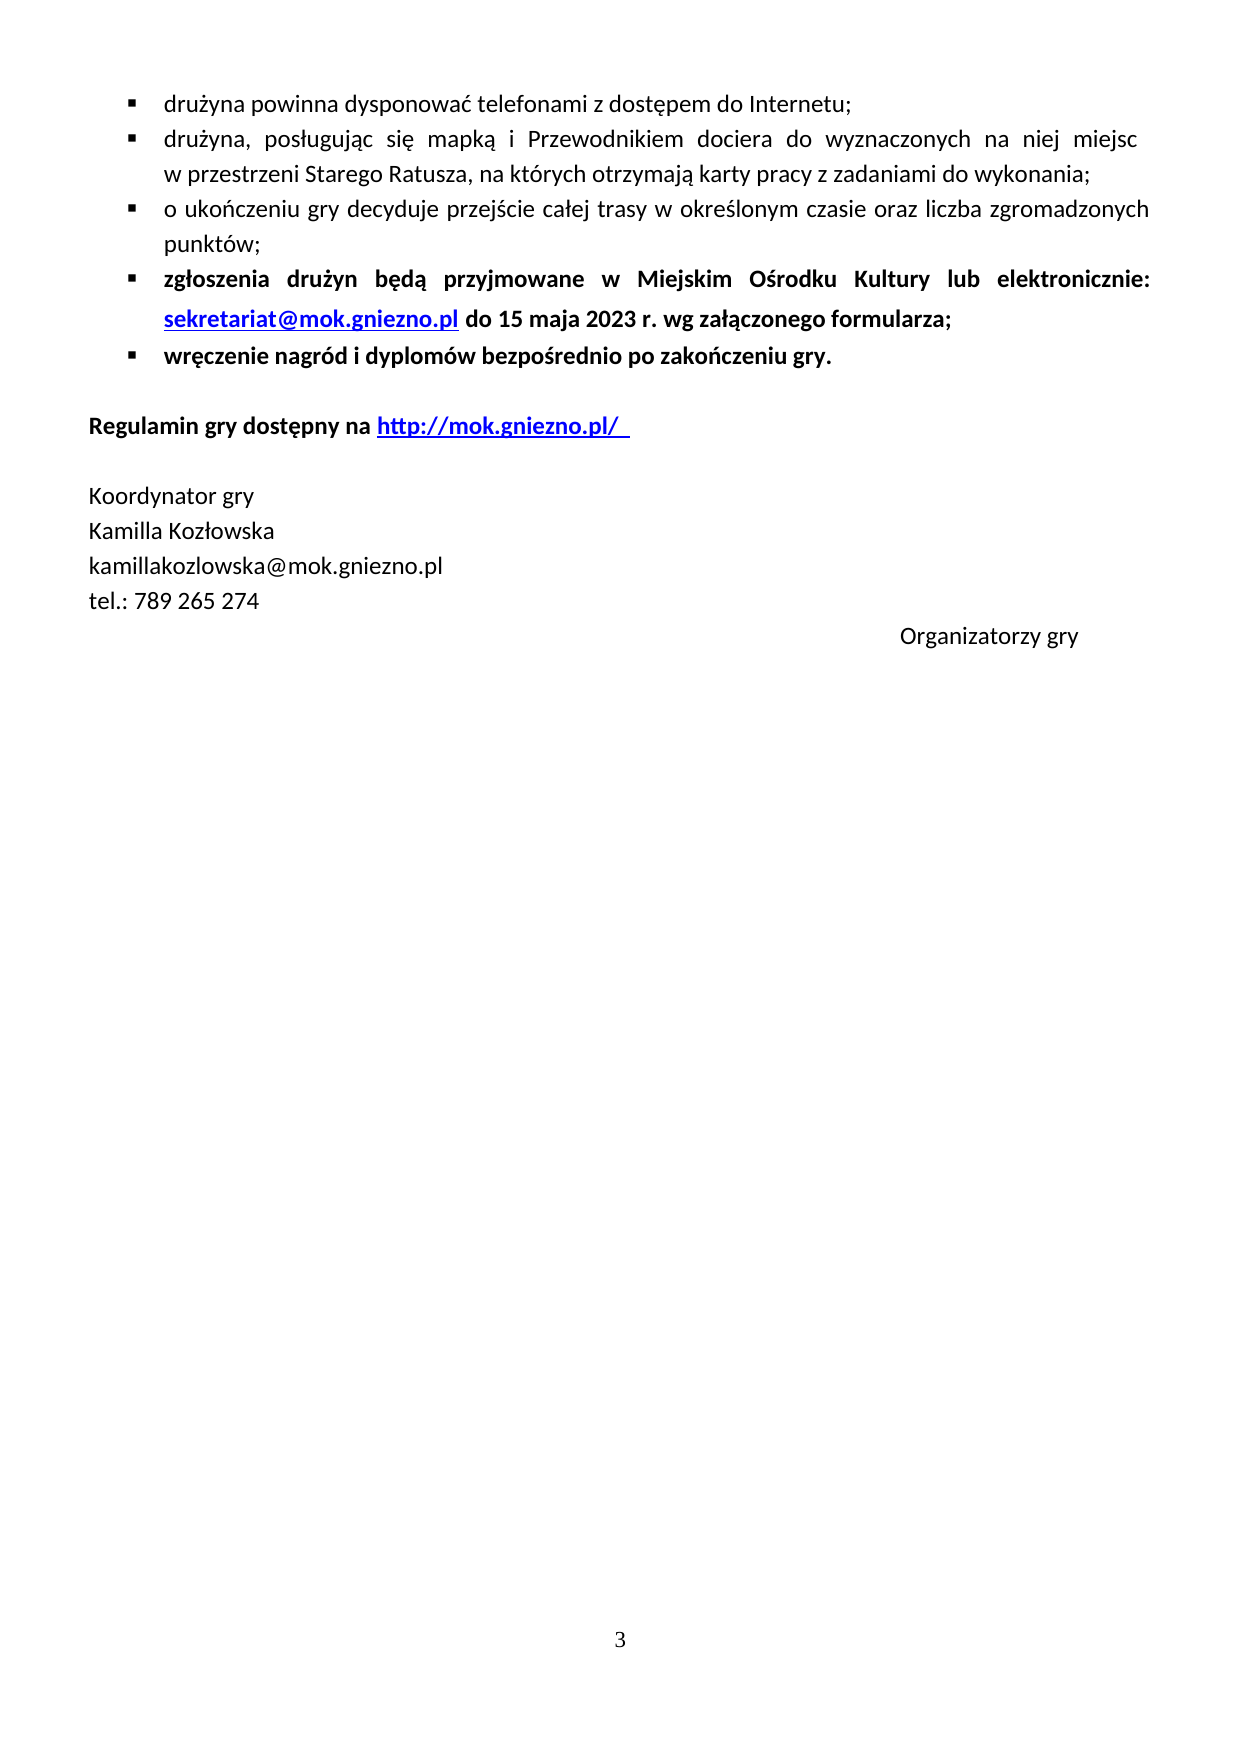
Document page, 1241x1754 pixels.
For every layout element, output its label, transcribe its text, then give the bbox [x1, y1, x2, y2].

list wręczenie nagród i dyplomów bezpośrednio po zakończeniu gry. [126, 340, 1152, 371]
text Koordynator gry [89, 480, 1152, 511]
list zgłoszenia drużyn będą przyjmowane w Miejskim Ośrodku Kultury lub elektronicznie: sekretariat@mok.gniezno.pl do 15 maja 2023 r. wg załączonego formularza; [126, 264, 1152, 335]
list o ukończeniu gry decyduje przejście całej trasy w określonym czasie oraz liczba zgromadzonych punktów; [126, 194, 1152, 259]
text kamillakozlowska@mok.gniezno.pl [89, 550, 1152, 581]
text Organizatorzy gry [900, 620, 1152, 651]
list drużyna, posługując się mapką i Przewodnikiem dociera do wyznaczonych na niej miejsc w przestrzeni Starego Ratusza, na których otrzymają karty pracy z zadaniami do wykonania; [126, 124, 1152, 189]
text Regulamin gry dostępny na http://mok.gniezno.pl/ [89, 410, 1152, 441]
text Kamilla Kozłowska [89, 515, 1152, 546]
list drużyna powinna dysponować telefonami z dostępem do Internetu; [126, 89, 1152, 119]
text tel.: 789 265 274 [89, 585, 1152, 616]
